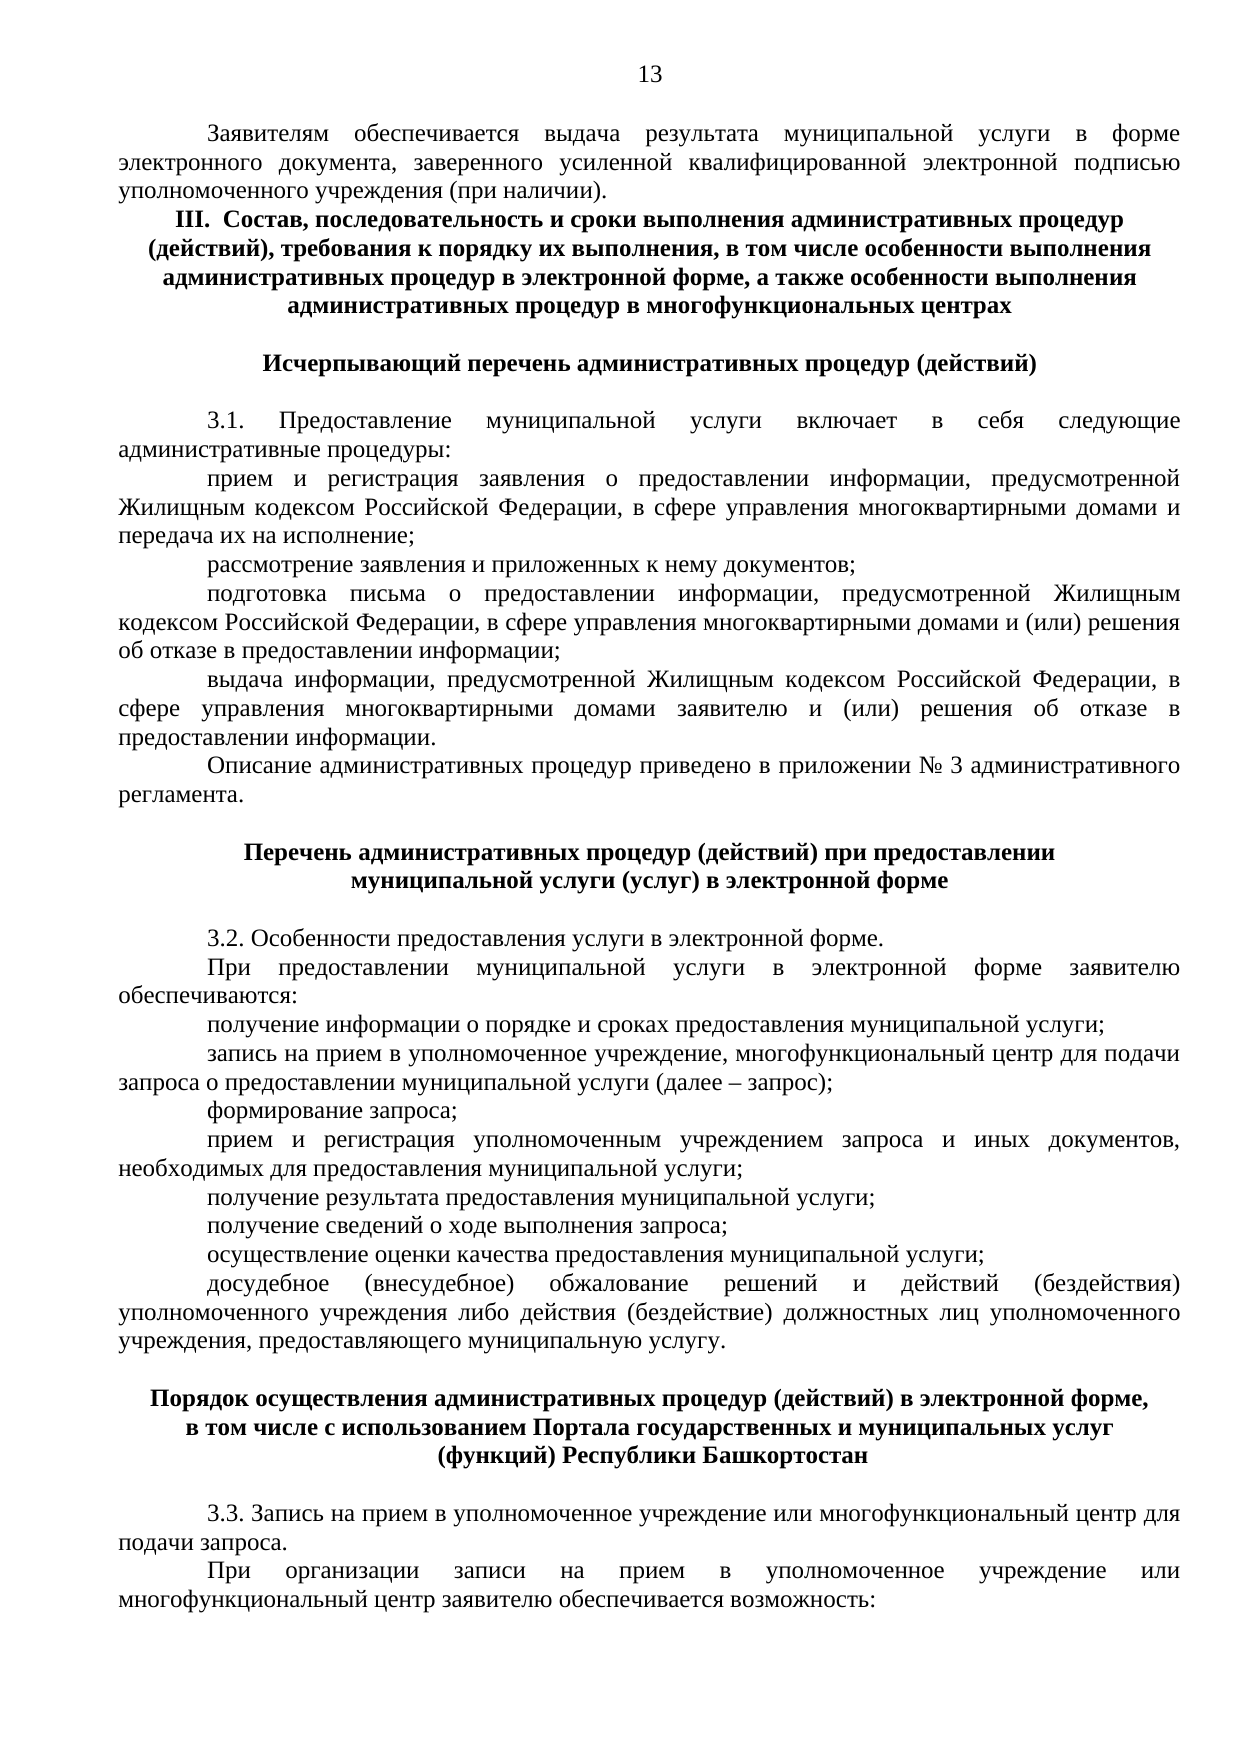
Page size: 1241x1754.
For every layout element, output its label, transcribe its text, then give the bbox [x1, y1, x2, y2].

text выдача информации, предусмотренной Жилищным кодексом Российской Федерации, в сфере управления многоквартирными домами заявителю и (или) решения об отказе в предоставлении информации. [118, 664, 1181, 751]
text муниципальной услуги (услуг) в электронной форме [118, 866, 1181, 894]
text 3.2. Особенности предоставления услуги в электронной форме. [118, 923, 1181, 952]
text (функций) Республики Башкортостан [118, 1441, 1181, 1469]
text При предоставлении муниципальной услуги в электронной форме заявителю обеспечиваются: [118, 952, 1181, 1009]
text получение сведений о ходе выполнения запроса; [118, 1211, 1181, 1239]
text Описание административных процедур приведено в приложении № 3 административного регламента. [118, 751, 1181, 808]
text получение результата предоставления муниципальной услуги; [118, 1182, 1181, 1211]
text прием и регистрация заявления о предоставлении информации, предусмотренной Жилищным кодексом Российской Федерации, в сфере управления многоквартирными домами и передача их на исполнение; [118, 463, 1181, 549]
text Перечень административных процедур (действий) при предоставлении [118, 837, 1181, 866]
text При организации записи на прием в уполномоченное учреждение или многофункциональный центр заявителю обеспечивается возможность: [118, 1556, 1181, 1613]
text подготовка письма о предоставлении информации, предусмотренной Жилищным кодексом Российской Федерации, в сфере управления многоквартирными домами и (или) решения об отказе в предоставлении информации; [118, 578, 1181, 664]
text III. Состав, последовательность и сроки выполнения административных процедур (действий), требования к порядку их выполнения, в том числе особенности выполнения административных процедур в электронной форме, а также особенности выполнения административных процедур в многофункциональных центрах [118, 204, 1181, 319]
text Заявителям обеспечивается выдача результата муниципальной услуги в форме электронного документа, заверенного усиленной квалифицированной электронной подписью уполномоченного учреждения (при наличии). [118, 118, 1181, 204]
text Исчерпывающий перечень административных процедур (действий) [118, 348, 1181, 377]
text Порядок осуществления административных процедур (действий) в электронной форме, [118, 1383, 1181, 1412]
text в том числе с использованием Портала государственных и муниципальных услуг [118, 1412, 1181, 1441]
text рассмотрение заявления и приложенных к нему документов; [118, 549, 1181, 578]
text прием и регистрация уполномоченным учреждением запроса и иных документов, необходимых для предоставления муниципальной услуги; [118, 1124, 1181, 1182]
text 3.3. Запись на прием в уполномоченное учреждение или многофункциональный центр для подачи запроса. [118, 1498, 1181, 1556]
text формирование запроса; [118, 1096, 1181, 1124]
text осуществление оценки качества предоставления муниципальной услуги; [118, 1239, 1181, 1268]
text запись на прием в уполномоченное учреждение, многофункциональный центр для подачи запроса о предоставлении муниципальной услуги (далее – запрос); [118, 1038, 1181, 1096]
text 3.1. Предоставление муниципальной услуги включает в себя следующие административные процедуры: [118, 406, 1181, 463]
text получение информации о порядке и сроках предоставления муниципальной услуги; [118, 1009, 1181, 1038]
text досудебное (внесудебное) обжалование решений и действий (бездействия) уполномоченного учреждения либо действия (бездействие) должностных лиц уполномоченного учреждения, предоставляющего муниципальную услугу. [118, 1268, 1181, 1354]
